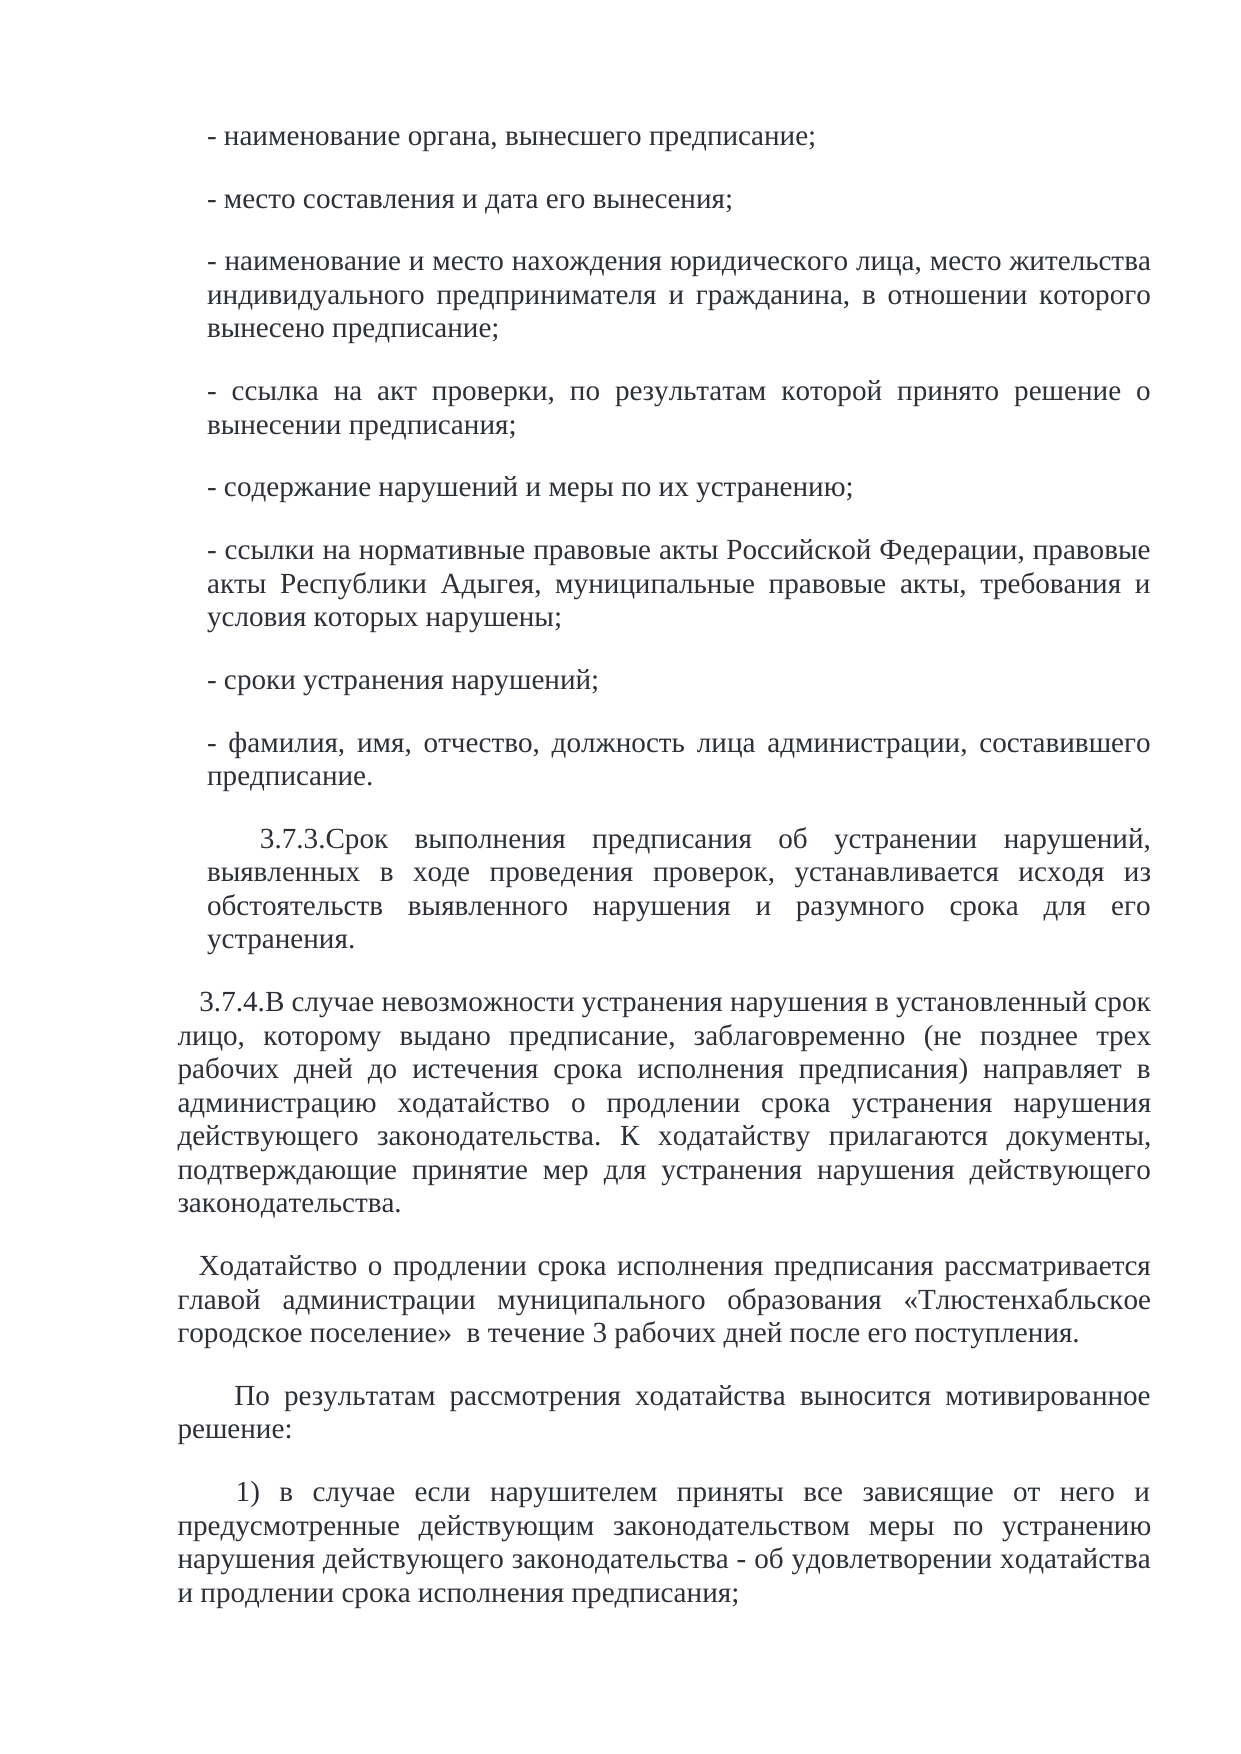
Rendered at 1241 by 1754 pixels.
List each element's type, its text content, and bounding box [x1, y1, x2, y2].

text - место составления и дата его вынесения; [207, 181, 1152, 214]
text 3.7.4.В случае невозможности устранения нарушения в установленный срок лицо, которому выдано предписание, заблаговременно (не позднее трех рабочих дней до истечения срока исполнения предписания) направляет в администрацию ходатайство о продлении срока устранения нарушения действующего законодательства. К ходатайству прилагаются документы, подтверждающие принятие мер для устранения нарушения действующего законодательства. [177, 984, 1152, 1219]
text По результатам рассмотрения ходатайства выносится мотивированное решение: [177, 1378, 1152, 1445]
text - фамилия, имя, отчество, должность лица администрации, составившего предписание. [207, 725, 1152, 792]
text - ссылки на нормативные правовые акты Российской Федерации, правовые акты Республики Адыгея, муниципальные правовые акты, требования и условия которых нарушены; [207, 532, 1152, 633]
text 3.7.3.Срок выполнения предписания об устранении нарушений, выявленных в ходе проведения проверок, устанавливается исходя из обстоятельств выявленного нарушения и разумного срока для его устранения. [207, 821, 1152, 955]
text - содержание нарушений и меры по их устранению; [207, 469, 1152, 503]
text Ходатайство о продлении срока исполнения предписания рассматривается главой администрации муниципального образования «Тлюстенхабльское городское поселение» в течение 3 рабочих дней после его поступления. [177, 1248, 1152, 1349]
text - наименование и место нахождения юридического лица, место жительства индивидуального предпринимателя и гражданина, в отношении которого вынесено предписание; [207, 243, 1152, 344]
text 1) в случае если нарушителем приняты все зависящие от него и предусмотренные действующим законодательством меры по устранению нарушения действующего законодательства - об удовлетворении ходатайства и продлении срока исполнения предписания; [177, 1474, 1152, 1608]
text - наименование органа, вынесшего предписание; [207, 118, 1152, 152]
text - ссылка на акт проверки, по результатам которой принято решение о вынесении предписания; [207, 373, 1152, 440]
text - сроки устранения нарушений; [207, 662, 1152, 696]
